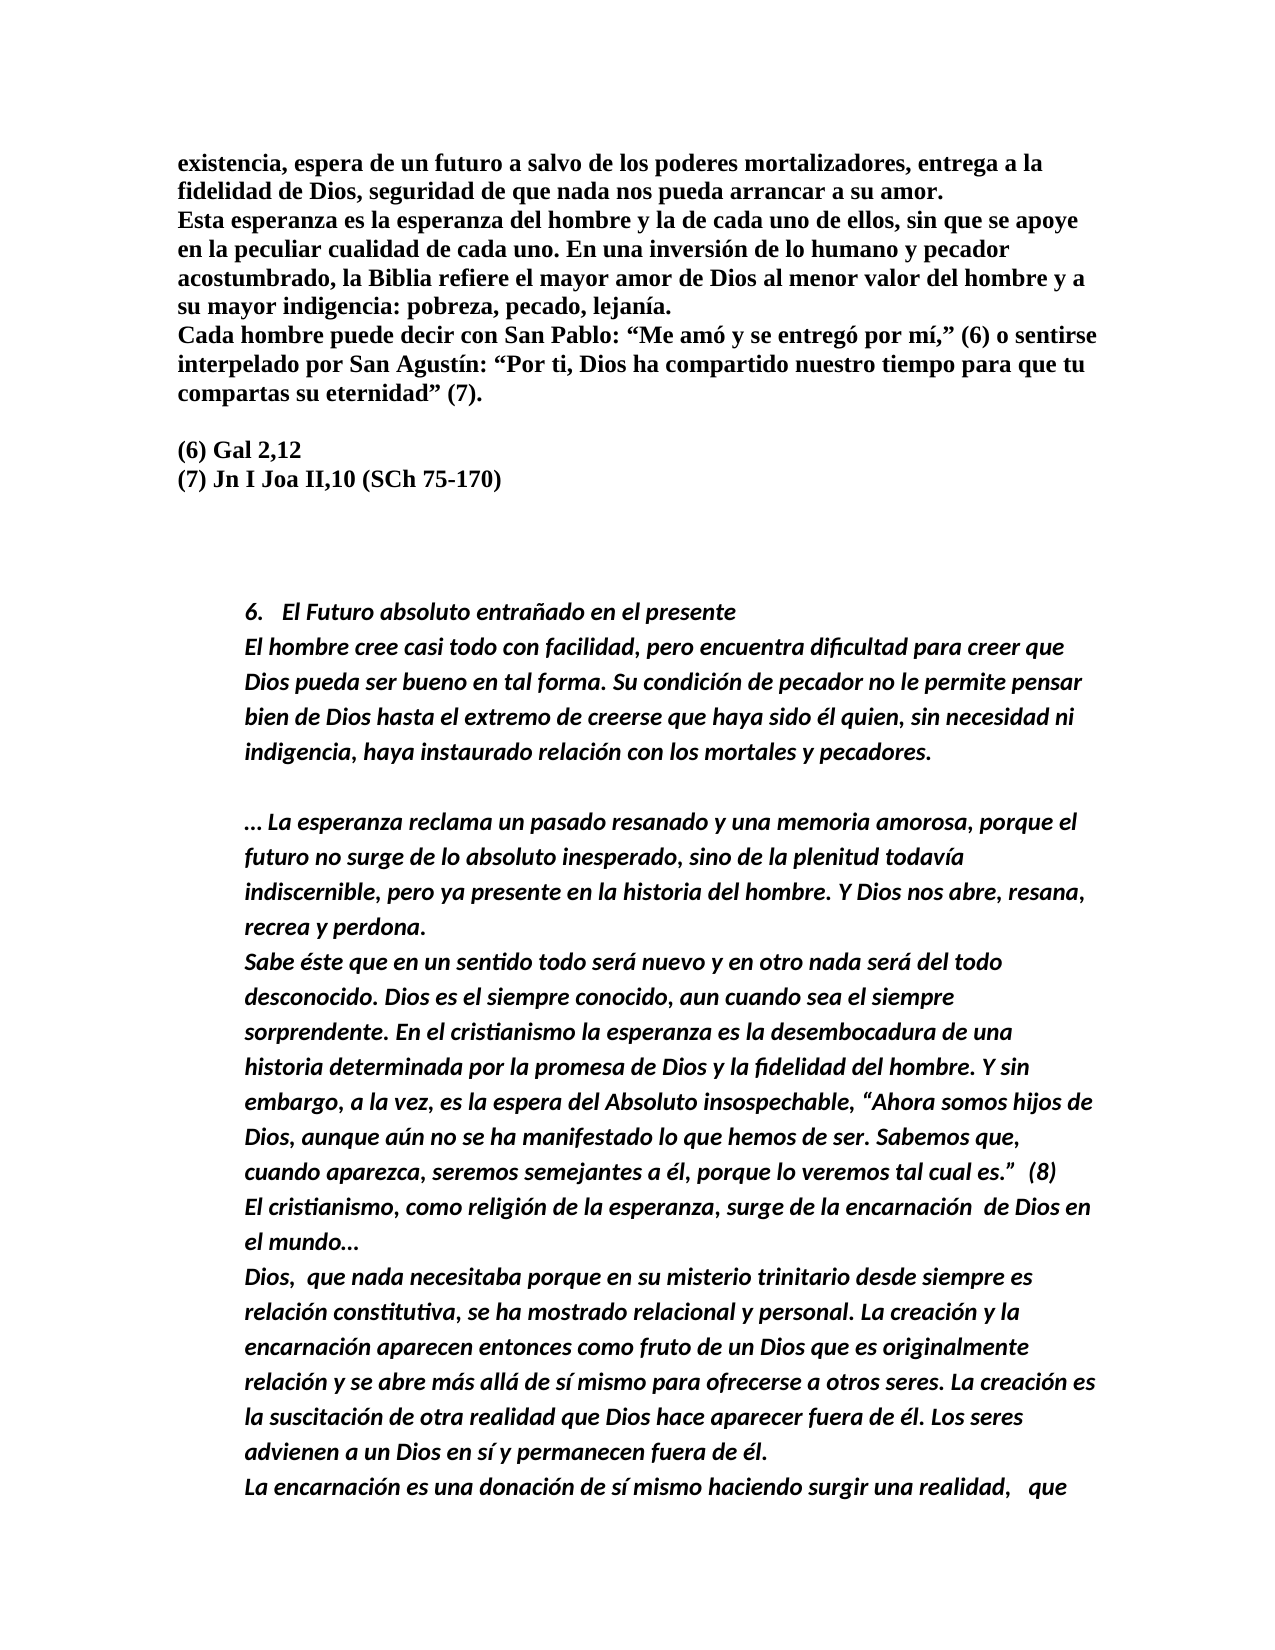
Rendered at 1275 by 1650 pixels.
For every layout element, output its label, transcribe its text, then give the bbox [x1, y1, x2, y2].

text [177, 148, 1098, 406]
list El Futuro absoluto entrañado en el presente [244, 596, 1098, 626]
list Sabe éste que en un sentido todo será nuevo y en otro nada será del todo desconocido. Dios es el siempre conocido, aun cuando sea el siempre sorprendente. En el cristianismo la esperanza es la desembocadura de una historia determinada por la promesa de Dios y la fidelidad del hombre. Y sin embargo, a la vez, es la espera del Absoluto insospechable, “Ahora somos hijos de Dios, aunque aún no se ha manifestado lo que hemos de ser. Sabemos que, cuando aparezca, seremos semejantes a él, porque lo veremos tal cual es.” (8) [244, 946, 1098, 1186]
list El hombre cree casi todo con facilidad, pero encuentra dificultad para creer que Dios pueda ser bueno en tal forma. Su condición de pecador no le permite pensar bien de Dios hasta el extremo de creerse que haya sido él quien, sin necesidad ni indigencia, haya instaurado relación con los mortales y pecadores. [244, 631, 1098, 766]
list El cristianismo, como religión de la esperanza, surge de la encarnación de Dios en el mundo… [244, 1191, 1098, 1256]
text (6) Gal 2,12 (7) Jn I Joa II,10 (SCh 75-170) [177, 436, 1098, 493]
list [244, 1261, 1098, 1501]
list … La esperanza reclama un pasado resanado y una memoria amorosa, porque el futuro no surge de lo absoluto inesperado, sino de la plenitud todavía indiscernible, pero ya presente en la historia del hombre. Y Dios nos abre, resana, recrea y perdona. [244, 806, 1098, 941]
